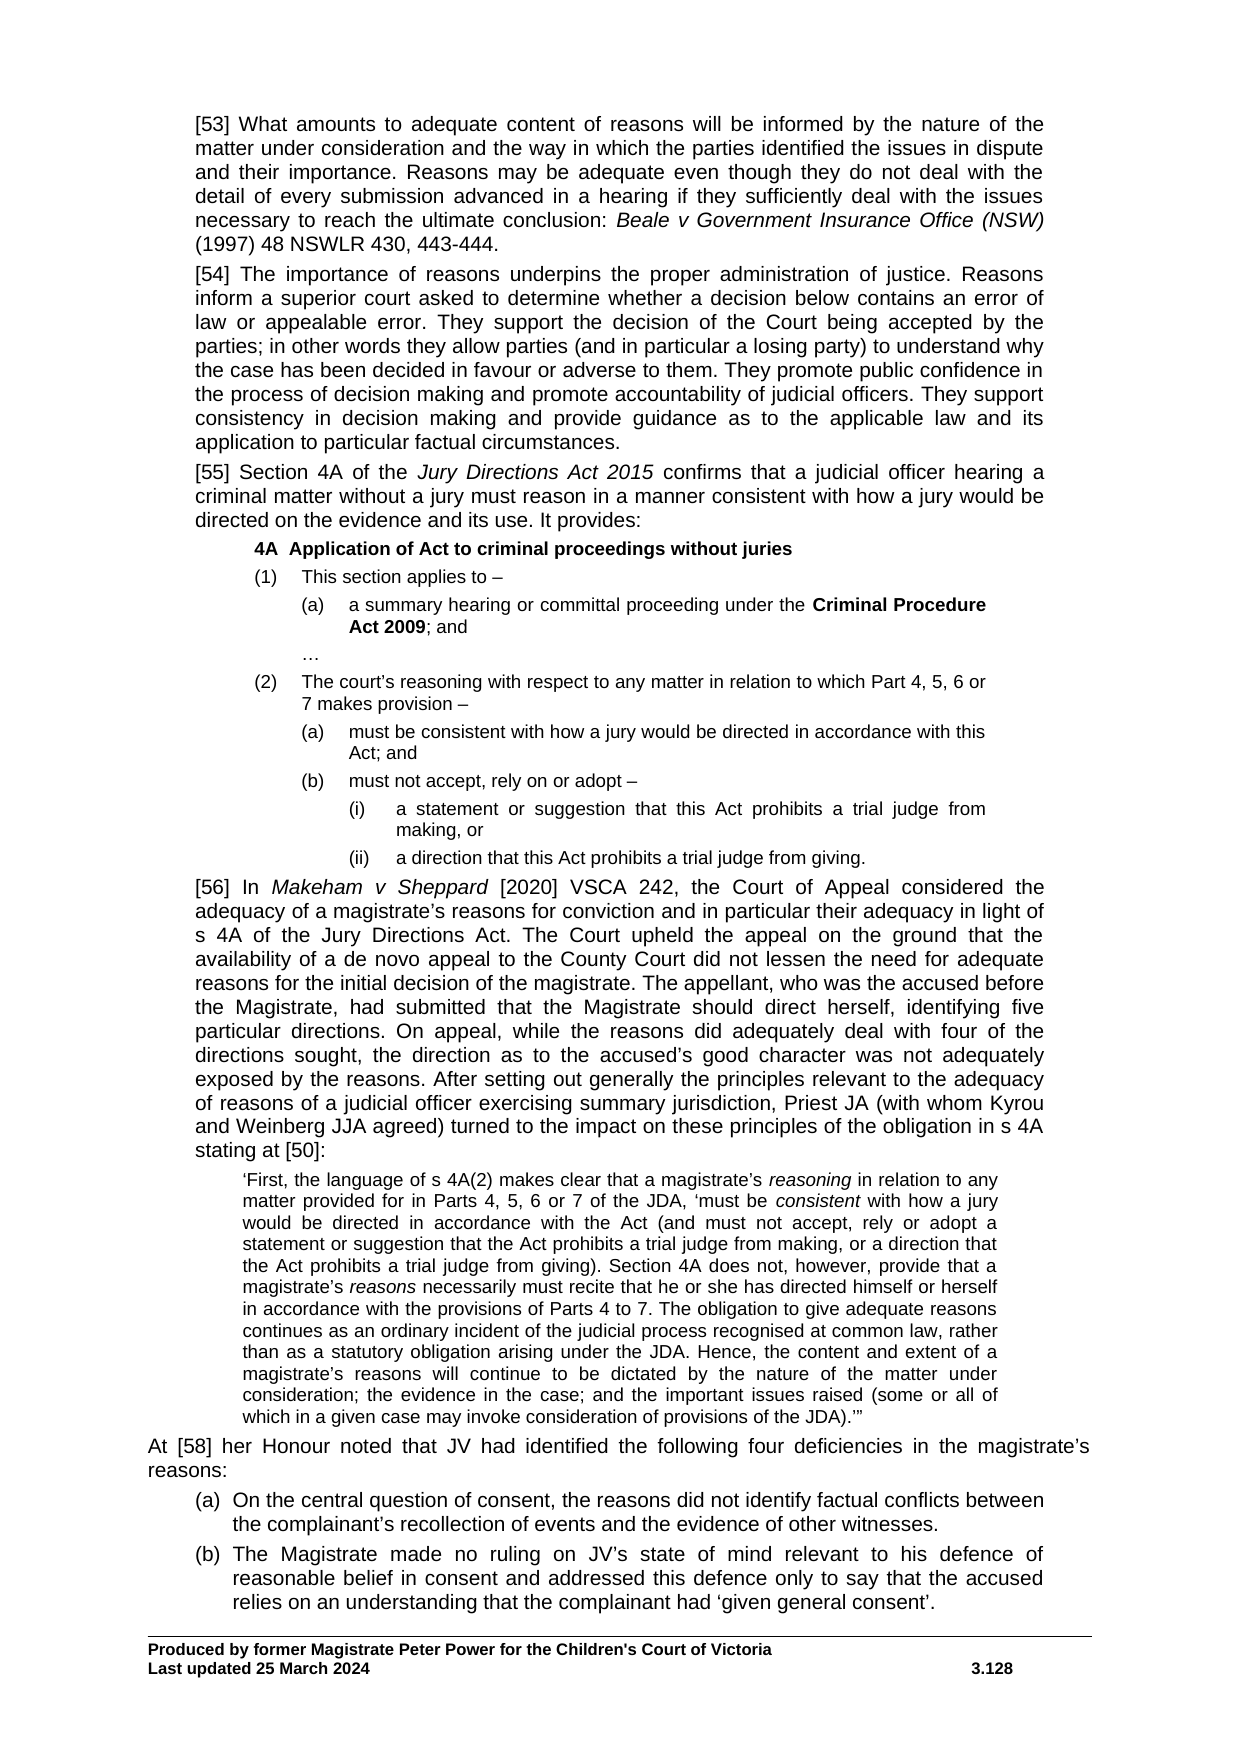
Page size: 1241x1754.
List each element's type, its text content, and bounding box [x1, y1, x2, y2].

text (i) a statement or suggestion that this Act prohibits a trial judge from making, or [348, 798, 986, 841]
text … [301, 643, 1019, 665]
list must be consistent with how a jury would be directed in accordance with this Act; and [301, 720, 986, 763]
text [56] In Makeham v Sheppard [2020] VSCA 242, the Court of Appeal considered the adequacy of a magistrate’s reasons for conviction and in particular their adequacy in light of s 4A of the Jury Directions Act. The Court upheld the appeal on the ground that the availability of a de novo appeal to the County Court did not lessen the need for adequate reasons for the initial decision of the magistrate. The appellant, who was the accused before the Magistrate, had submitted that the Magistrate should direct herself, identifying five particular directions. On appeal, while the reasons did adequately deal with four of the directions sought, the direction as to the accused’s good character was not adequately exposed by the reasons. After setting out generally the principles relevant to the adequacy of reasons of a judicial officer exercising summary jurisdiction, Priest JA (with whom Kyrou and Weinberg JJA agreed) turned to the impact on these principles of the obligation in s 4A stating at [50]: [195, 875, 1045, 1162]
text [55] Section 4A of the Jury Directions Act 2015 confirms that a judicial officer hearing a criminal matter without a jury must reason in a manner consistent with how a jury would be directed on the evidence and its use. It provides: [195, 460, 1045, 532]
list ‘First, the language of s 4A(2) makes clear that a magistrate’s reasoning in relation to any matter provided for in Parts 4, 5, 6 or 7 of the JDA, ‘must be consistent with how a jury would be directed in accordance with the Act (and must not accept, rely or adopt a statement or suggestion that the Act prohibits a trial judge from making, or a direction that the Act prohibits a trial judge from giving). Section 4A does not, however, provide that a magistrate’s reasons necessarily must recite that he or she has directed himself or herself in accordance with the provisions of Parts 4 to 7. The obligation to give adequate reasons continues as an ordinary incident of the judicial process recognised at common law, rather than as a statutory obligation arising under the JDA. Hence, the content and extent of a magistrate’s reasons will continue to be dictated by the nature of the matter under consideration; the evidence in the case; and the important issues raised (some or all of which in a given case may invoke consideration of provisions of the JDA).’” [242, 1168, 998, 1427]
list On the central question of consent, the reasons did not identify factual conflicts between the complainant’s recollection of events and the evidence of other witnesses. [195, 1488, 1045, 1536]
list a summary hearing or committal proceeding under the Criminal Procedure Act 2009; and [301, 594, 986, 637]
text (ii) a direction that this Act prohibits a trial judge from giving. [348, 847, 986, 868]
list The Magistrate made no ruling on JV’s state of mind relevant to his defence of reasonable belief in consent and addressed this defence only to say that the accused relies on an understanding that the complainant had ‘given general consent’. [195, 1542, 1045, 1614]
list must not accept, rely on or adopt – [301, 770, 986, 791]
text [54] The importance of reasons underpins the proper administration of justice. Reasons inform a superior court asked to determine whether a decision below contains an error of law or appealable error. They support the decision of the Court being accepted by the parties; in other words they allow parties (and in particular a losing party) to understand why the case has been decided in favour or adverse to them. They promote public confidence in the process of decision making and promote accountability of judicial officers. They support consistency in decision making and provide guidance as to the applicable law and its application to particular factual circumstances. [195, 262, 1045, 454]
text At [58] her Honour noted that JV had identified the following four deficiencies in the magistrate’s reasons: [148, 1433, 1092, 1481]
text 4A Application of Act to criminal proceedings without juries [254, 538, 986, 560]
text [53] What amounts to adequate content of reasons will be informed by the nature of the matter under consideration and the way in which the parties identified the issues in dispute and their importance. Reasons may be adequate even though they do not deal with the detail of every submission advanced in a hearing if they sufficiently deal with the issues necessary to reach the ultimate conclusion: Beale v Government Insurance Office (NSW) (1997) 48 NSWLR 430, 443-444. [195, 112, 1045, 256]
list This section applies to – [254, 566, 986, 588]
list The court’s reasoning with respect to any matter in relation to which Part 4, 5, 6 or 7 makes provision – [254, 671, 986, 714]
